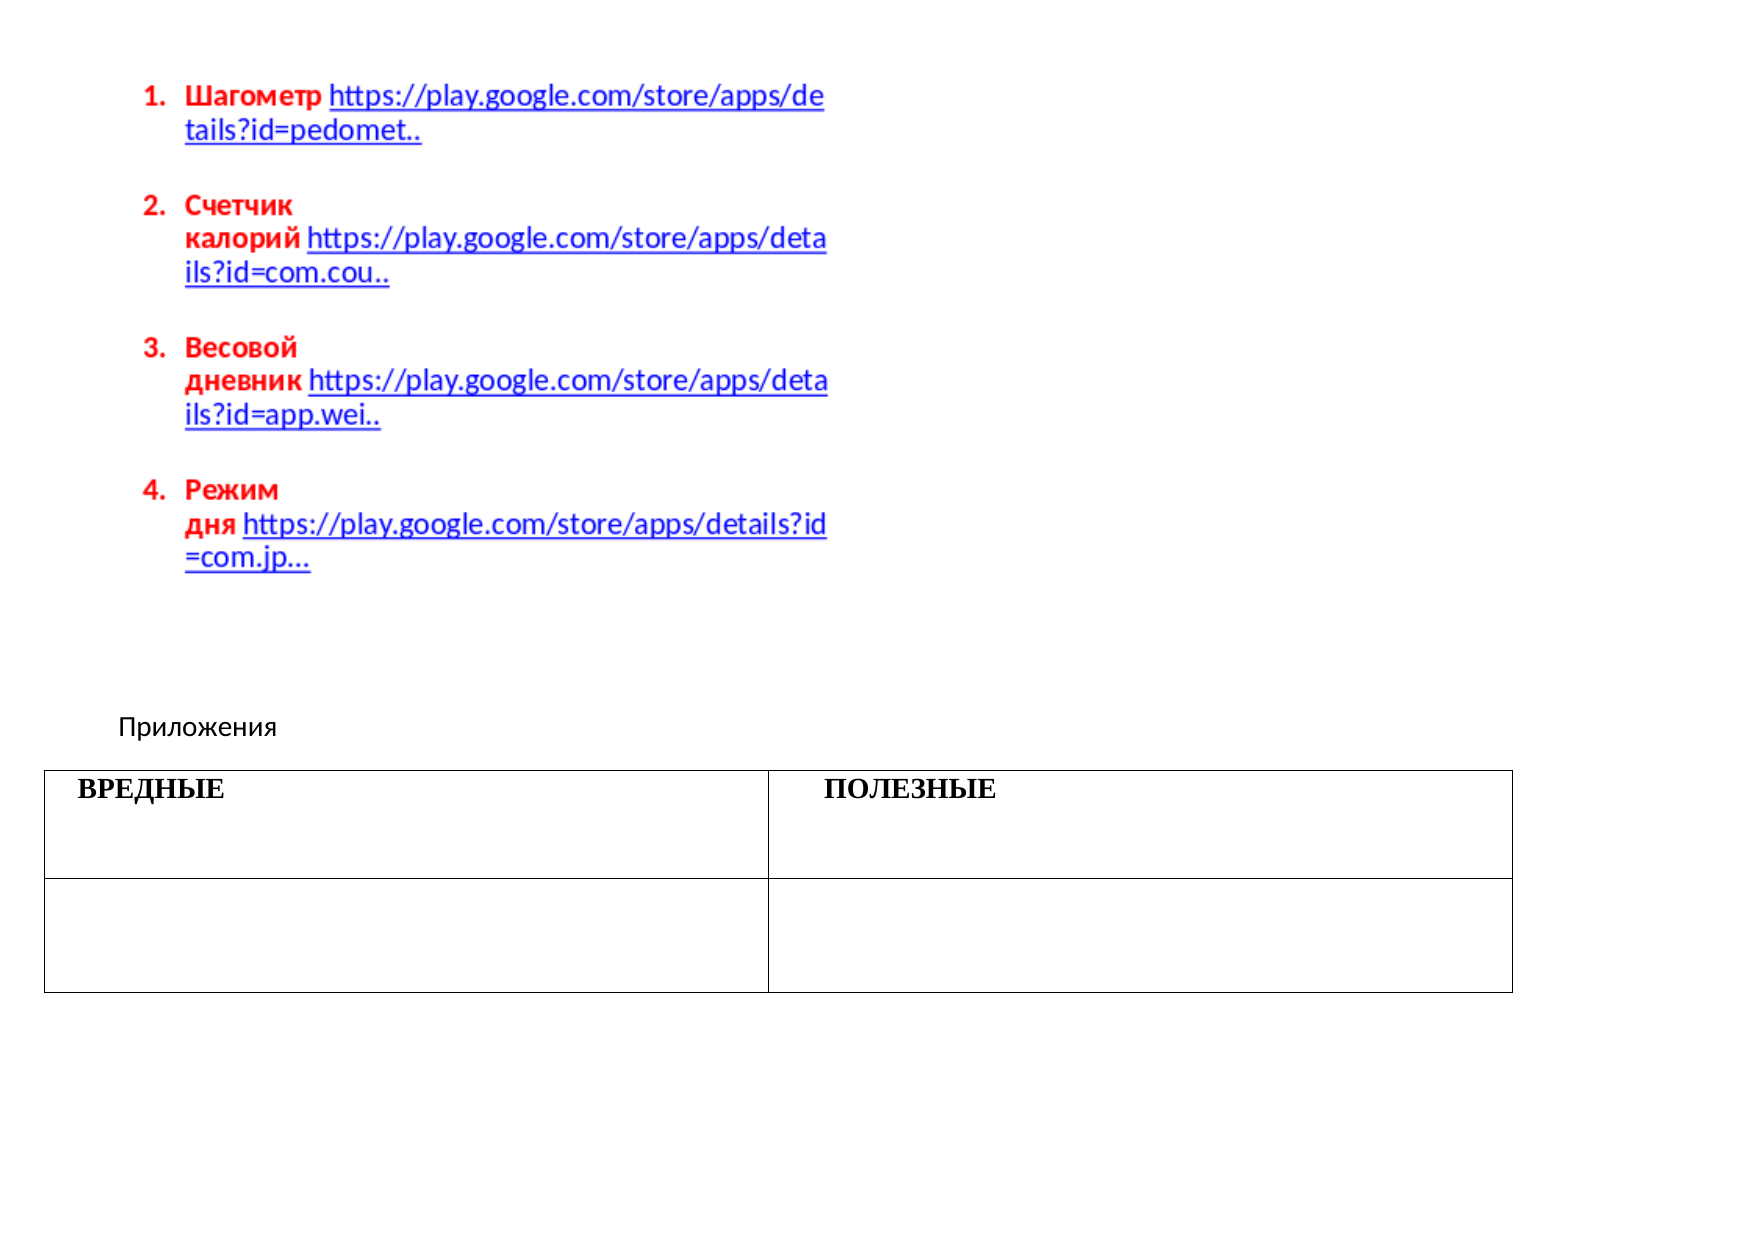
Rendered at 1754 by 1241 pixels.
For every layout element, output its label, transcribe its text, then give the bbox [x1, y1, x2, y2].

table_header ВРЕДНЫЕ [45, 771, 768, 877]
table_cell [45, 879, 768, 992]
text Приложения [118, 708, 1636, 744]
table_header ПОЛЕЗНЫЕ [769, 771, 1512, 877]
table_cell [769, 879, 1512, 992]
